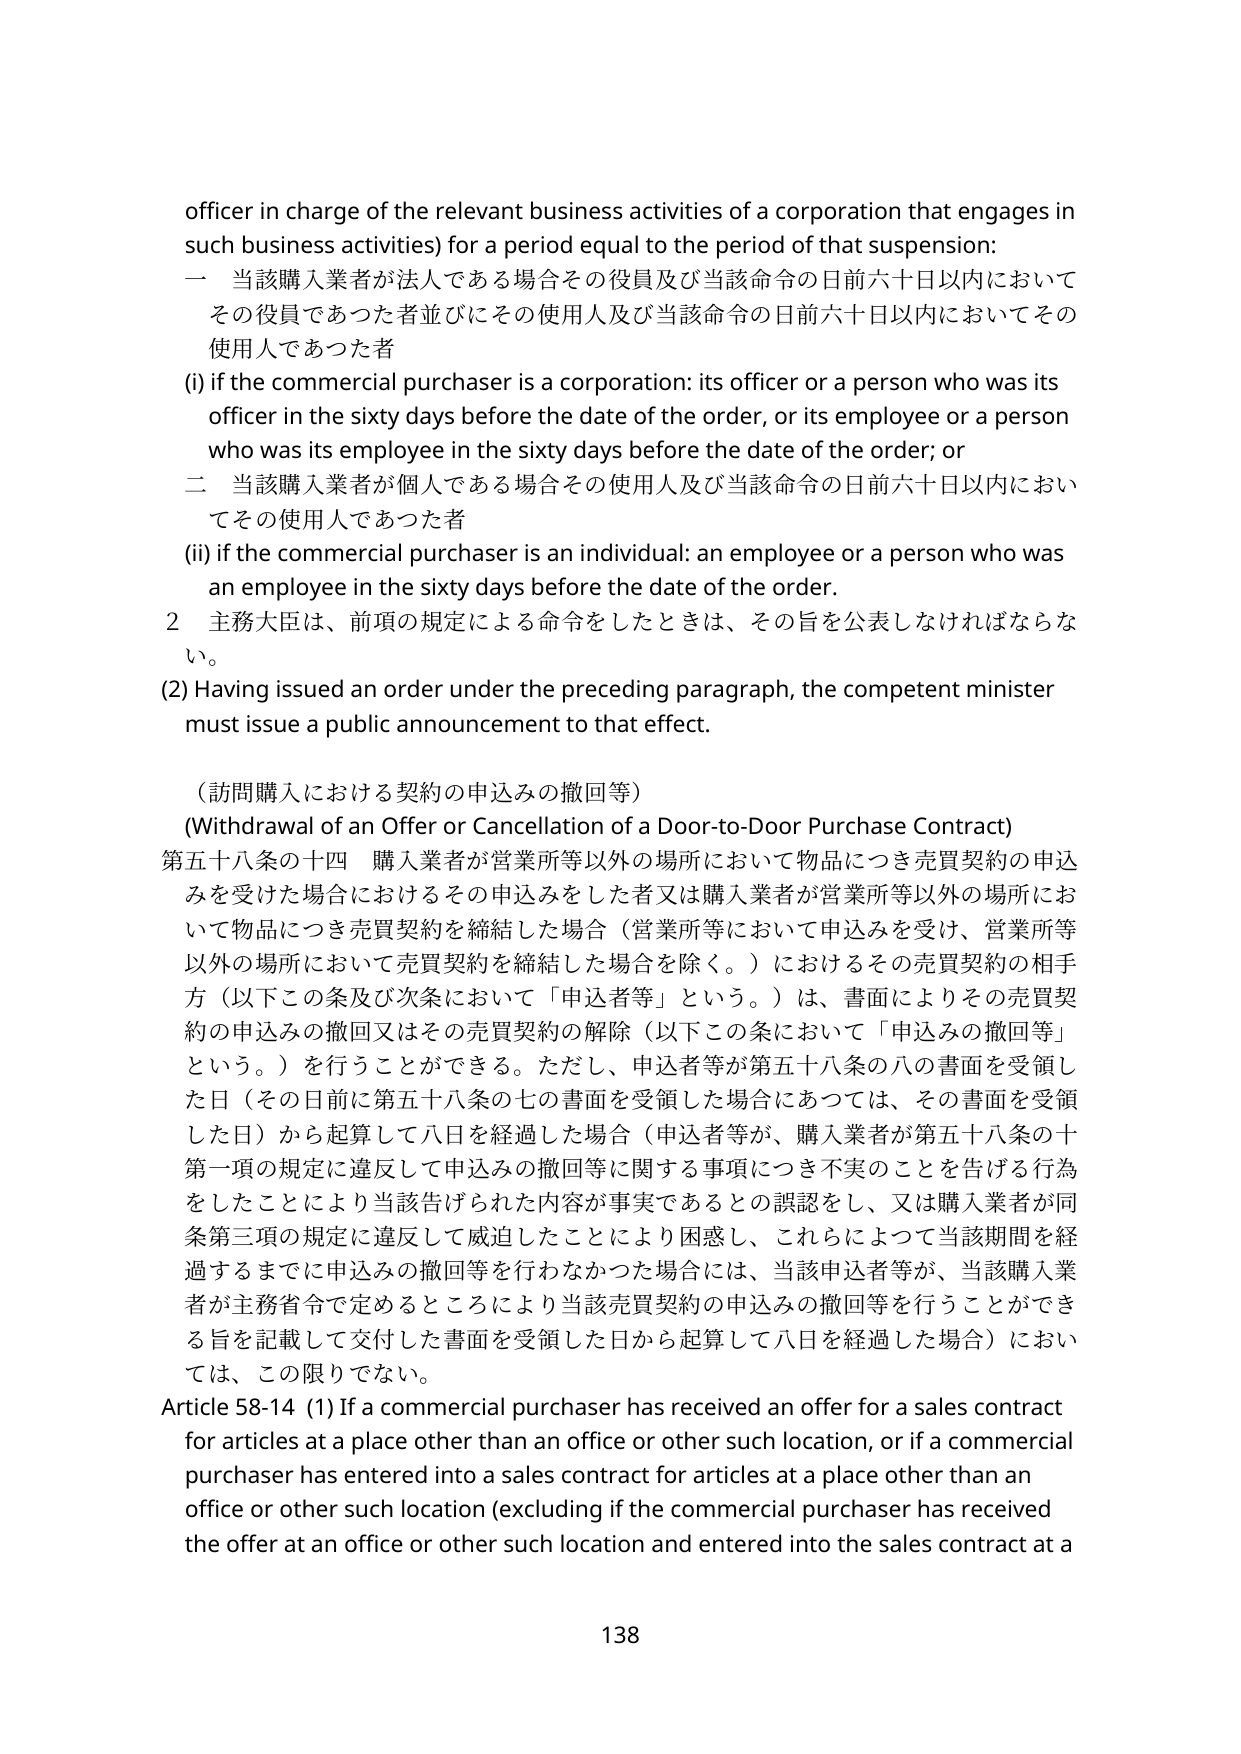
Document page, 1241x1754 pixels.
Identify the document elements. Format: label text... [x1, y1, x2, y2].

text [161, 194, 1079, 262]
text (ii) if the commercial purchaser is an individual: an employee or a person who was an employee in the sixty days before the date of the order. [184, 535, 1079, 604]
text (i) if the commercial purchaser is a corporation: its officer or a person who was its officer in the sixty days before the date of the order, or its employee or a person who was its employee in the sixty days before the date of the order; or [184, 364, 1079, 467]
text 第五十八条の十四 購入業者が営業所等以外の場所において物品につき売買契約の申込みを受けた場合におけるその申込みをした者又は購入業者が営業所等以外の場所において物品につき売買契約を締結した場合（営業所等において申込みを受け、営業所等以外の場所において売買契約を締結した場合を除く。）におけるその売買契約の相手方（以下この条及び次条において「申込者等」という。）は、書面によりその売買契約の申込みの撤回又はその売買契約の解除（以下この条において「申込みの撤回等」という。）を行うことができる。ただし、申込者等が第五十八条の八の書面を受領した日（その日前に第五十八条の七の書面を受領した場合にあつては、その書面を受領した日）から起算して八日を経過した場合（申込者等が、購入業者が第五十八条の十第一項の規定に違反して申込みの撤回等に関する事項につき不実のことを告げる行為をしたことにより当該告げられた内容が事実であるとの誤認をし、又は購入業者が同条第三項の規定に違反して威迫したことにより困惑し、これらによつて当該期間を経過するまでに申込みの撤回等を行わなかつた場合には、当該申込者等が、当該購入業者が主務省令で定めるところにより当該売買契約の申込みの撤回等を行うことができる旨を記載して交付した書面を受領した日から起算して八日を経過した場合）においては、この限りでない。 [161, 843, 1079, 1389]
text (Withdrawal of an Offer or Cancellation of a Door-to-Door Purchase Contract) [184, 809, 1079, 843]
text (2) Having issued an order under the preceding paragraph, the competent minister must issue a public announcement to that effect. [161, 672, 1079, 740]
text 二 当該購入業者が個人である場合その使用人及び当該命令の日前六十日以内においてその使用人であつた者 [184, 467, 1079, 535]
text ２ 主務大臣は、前項の規定による命令をしたときは、その旨を公表しなければならない。 [161, 604, 1079, 672]
text 一 当該購入業者が法人である場合その役員及び当該命令の日前六十日以内においてその役員であつた者並びにその使用人及び当該命令の日前六十日以内においてその使用人であつた者 [184, 262, 1079, 364]
text （訪問購入における契約の申込みの撤回等） [184, 774, 1079, 809]
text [161, 1389, 1079, 1560]
